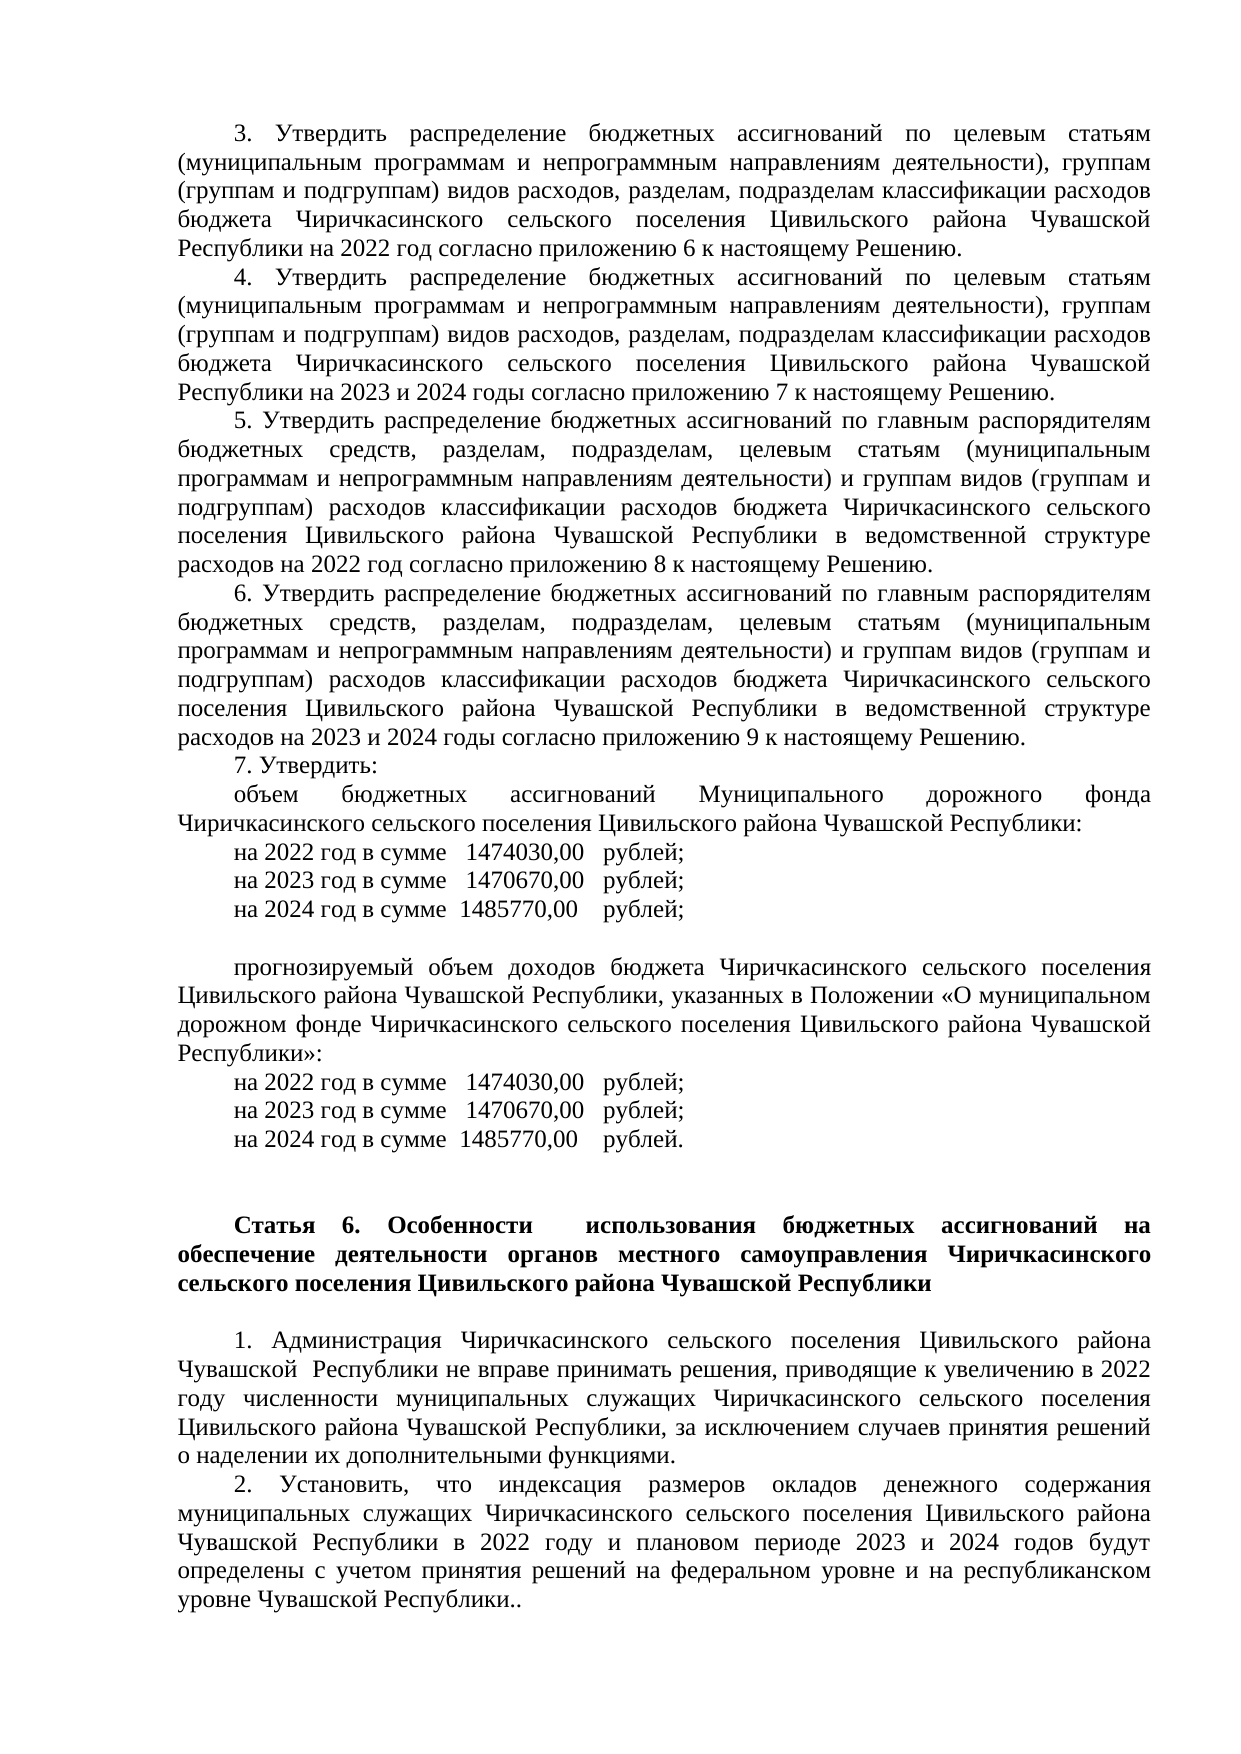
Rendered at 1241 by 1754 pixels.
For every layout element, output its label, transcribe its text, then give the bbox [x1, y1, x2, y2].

text 1. Администрация Чиричкасинского сельского поселения Цивильского района Чувашской Республики не вправе принимать решения, приводящие к увеличению в 2022 году численности муниципальных служащих Чиричкасинского сельского поселения Цивильского района Чувашской Республики, за исключением случаев принятия решений о наделении их дополнительными функциями. [177, 1326, 1152, 1469]
text на 2023 год в сумме 1470670,00 рублей; [177, 1096, 1152, 1124]
text 5. Утвердить распределение бюджетных ассигнований по главным распорядителям бюджетных средств, разделам, подразделам, целевым статьям (муниципальным программам и непрограммным направлениям деятельности) и группам видов (группам и подгруппам) расходов классификации расходов бюджета Чиричкасинского сельского поселения Цивильского района Чувашской Республики в ведомственной структуре расходов на 2022 год согласно приложению 8 к настоящему Решению. [177, 406, 1152, 578]
text 4. Утвердить распределение бюджетных ассигнований по целевым статьям (муниципальным программам и непрограммным направлениям деятельности), группам (группам и подгруппам) видов расходов, разделам, подразделам классификации расходов бюджета Чиричкасинского сельского поселения Цивильского района Чувашской Республики на 2023 и 2024 годы согласно приложению 7 к настоящему Решению. [177, 262, 1152, 406]
text 7. Утвердить: [177, 751, 1152, 779]
text 6. Утвердить распределение бюджетных ассигнований по главным распорядителям бюджетных средств, разделам, подразделам, целевым статьям (муниципальным программам и непрограммным направлениям деятельности) и группам видов (группам и подгруппам) расходов классификации расходов бюджета Чиричкасинского сельского поселения Цивильского района Чувашской Республики в ведомственной структуре расходов на 2023 и 2024 годы согласно приложению 9 к настоящему Решению. [177, 578, 1152, 751]
text 3. Утвердить распределение бюджетных ассигнований по целевым статьям (муниципальным программам и непрограммным направлениям деятельности), группам (группам и подгруппам) видов расходов, разделам, подразделам классификации расходов бюджета Чиричкасинского сельского поселения Цивильского района Чувашской Республики на 2022 год согласно приложению 6 к настоящему Решению. [177, 118, 1152, 262]
text Статья 6. Особенности использования бюджетных ассигнований на обеспечение деятельности органов местного самоуправления Чиричкасинского сельского поселения Цивильского района Чувашской Республики [177, 1211, 1152, 1297]
text на 2024 год в сумме 1485770,00 рублей. [177, 1124, 1152, 1153]
text на 2023 год в сумме 1470670,00 рублей; [177, 866, 1152, 894]
text 2. Установить, что индексация размеров окладов денежного содержания муниципальных служащих Чиричкасинского сельского поселения Цивильского района Чувашской Республики в 2022 году и плановом периоде 2023 и 2024 годов будут определены с учетом принятия решений на федеральном уровне и на республиканском уровне Чувашской Республики.. [177, 1469, 1152, 1613]
text на 2022 год в сумме 1474030,00 рублей; [177, 837, 1152, 866]
text объем бюджетных ассигнований Муниципального дорожного фонда Чиричкасинского сельского поселения Цивильского района Чувашской Республики: [177, 779, 1152, 837]
text на 2024 год в сумме 1485770,00 рублей; [177, 894, 1152, 923]
text прогнозируемый объем доходов бюджета Чиричкасинского сельского поселения Цивильского района Чувашской Республики, указанных в Положении «О муниципальном дорожном фонде Чиричкасинского сельского поселения Цивильского района Чувашской Республики»: [177, 952, 1152, 1067]
text на 2022 год в сумме 1474030,00 рублей; [177, 1067, 1152, 1096]
